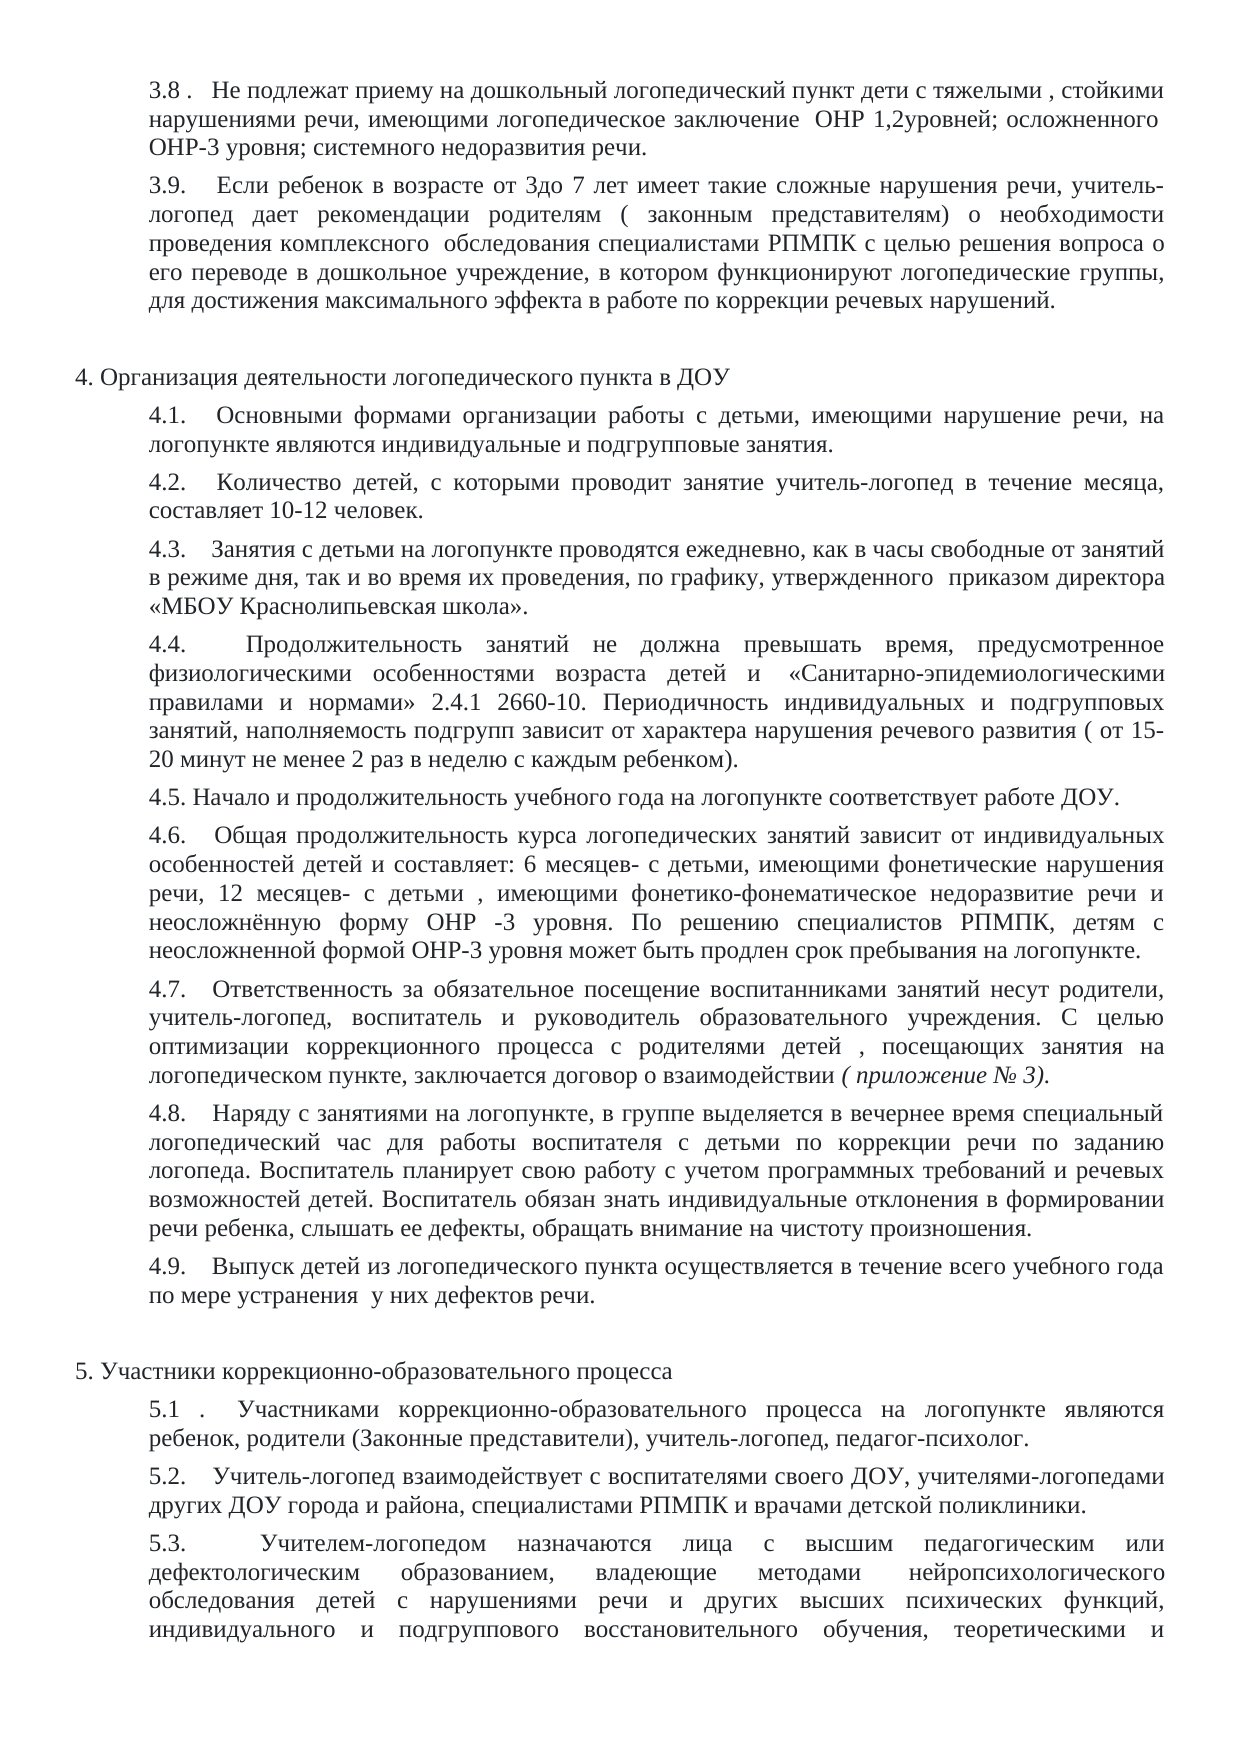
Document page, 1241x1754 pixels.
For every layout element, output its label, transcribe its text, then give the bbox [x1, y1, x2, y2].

text 4.2. Количество детей, с которыми проводит занятие учитель-логопед в течение месяца, составляет 10-12 человек. [148, 467, 1165, 524]
text 4.6. Общая продолжительность курса логопедических занятий зависит от индивидуальных особенностей детей и составляет: 6 месяцев- с детьми, имеющими фонетические нарушения речи, 12 месяцев- с детьми , имеющими фонетико-фонематическое недоразвитие речи и неосложнённую форму ОНР -3 уровня. По решению специалистов РПМПК, детям с неосложненной формой ОНР-3 уровня может быть продлен срок пребывания на логопункте. [148, 821, 1165, 964]
text 4. Организация деятельности логопедического пункта в ДОУ [75, 362, 1165, 391]
text 4.1. Основными формами организации работы с детьми, имеющими нарушение речи, на логопункте являются индивидуальные и подгрупповые занятия. [148, 400, 1165, 457]
text 4.4. Продолжительность занятий не должна превышать время, предусмотренное физиологическими особенностями возраста детей и «Санитарно-эпидемиологическими правилами и нормами» 2.4.1 2660-10. Периодичность индивидуальных и подгрупповых занятий, наполняемость подгрупп зависит от характера нарушения речевого развития ( от 15-20 минут не менее 2 раз в неделю с каждым ребенком). [148, 629, 1165, 773]
text 4.9. Выпуск детей из логопедического пункта осуществляется в течение всего учебного года по мере устранения у них дефектов речи. [148, 1251, 1165, 1309]
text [148, 1528, 1165, 1643]
text 5. Участники коррекционно-образовательного процесса [75, 1356, 1165, 1385]
text 5.1 . Участниками коррекционно-образовательного процесса на логопункте являются ребенок, родители (Законные представители), учитель-логопед, педагог-психолог. [148, 1394, 1165, 1452]
text 5.2. Учитель-логопед взаимодействует с воспитателями своего ДОУ, учителями-логопедами других ДОУ города и района, специалистами РПМПК и врачами детской поликлиники. [148, 1461, 1165, 1519]
text 3.9. Если ребенок в возрасте от 3до 7 лет имеет такие сложные нарушения речи, учитель-логопед дает рекомендации родителям ( законным представителям) о необходимости проведения комплексного обследования специалистами РПМПК с целью решения вопроса о его переводе в дошкольное учреждение, в котором функционируют логопедические группы, для достижения максимального эффекта в работе по коррекции речевых нарушений. [148, 171, 1165, 314]
text 4.7. Ответственность за обязательное посещение воспитанниками занятий несут родители, учитель-логопед, воспитатель и руководитель образовательного учреждения. С целью оптимизации коррекционного процесса с родителями детей , посещающих занятия на логопедическом пункте, заключается договор о взаимодействии ( приложение № 3). [148, 974, 1165, 1089]
text 4.8. Наряду с занятиями на логопункте, в группе выделяется в вечернее время специальный логопедический час для работы воспитателя с детьми по коррекции речи по заданию логопеда. Воспитатель планирует свою работу с учетом программных требований и речевых возможностей детей. Воспитатель обязан знать индивидуальные отклонения в формировании речи ребенка, слышать ее дефекты, обращать внимание на чистоту произношения. [148, 1098, 1165, 1242]
text 3.8 . Не подлежат приему на дошкольный логопедический пункт дети с тяжелыми , стойкими нарушениями речи, имеющими логопедическое заключение ОНР 1,2уровней; осложненного ОНР-3 уровня; системного недоразвития речи. [148, 75, 1165, 161]
text 4.3. Занятия с детьми на логопункте проводятся ежедневно, как в часы свободные от занятий в режиме дня, так и во время их проведения, по графику, утвержденного приказом директора «МБОУ Краснолипьевская школа». [148, 534, 1165, 620]
text 4.5. Начало и продолжительность учебного года на логопункте соответствует работе ДОУ. [148, 782, 1165, 811]
